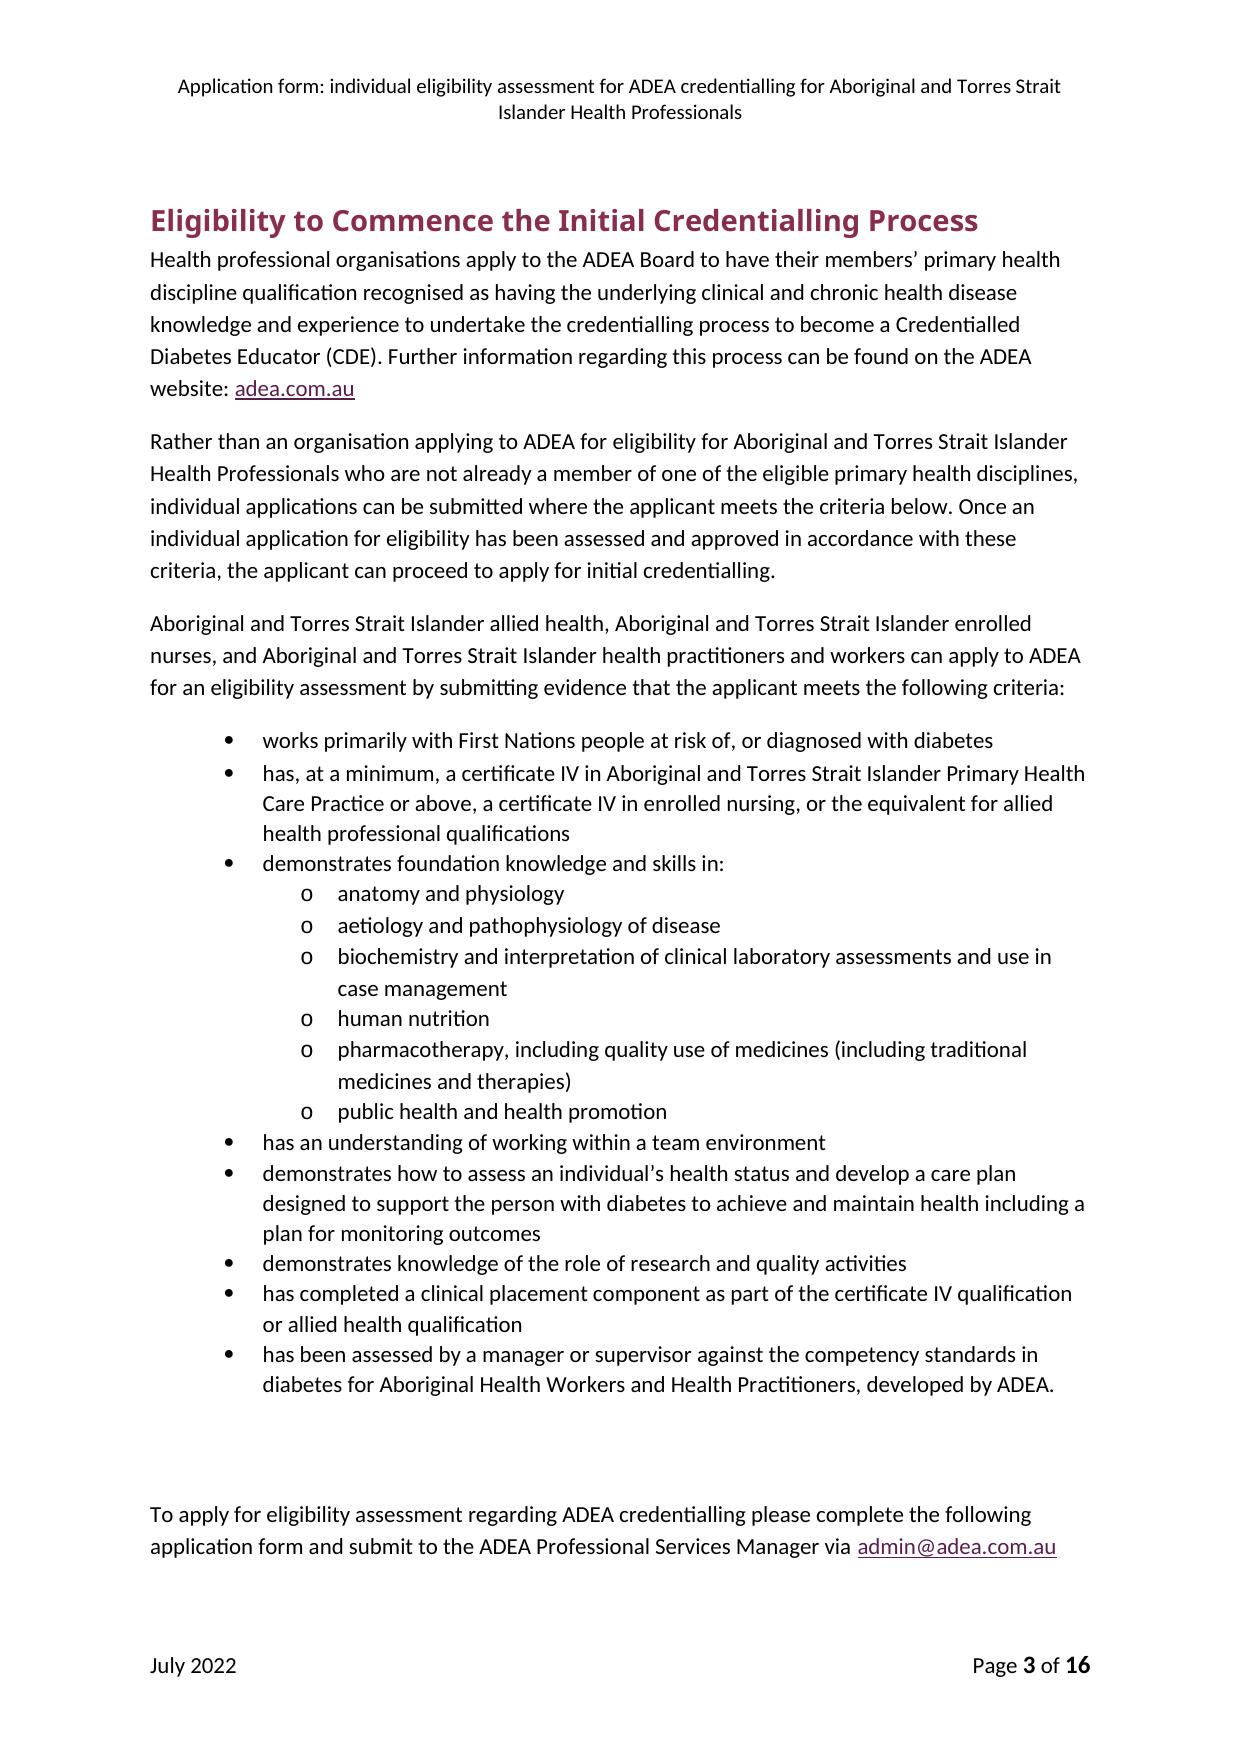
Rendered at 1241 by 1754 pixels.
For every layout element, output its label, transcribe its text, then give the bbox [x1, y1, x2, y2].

list demonstrates how to assess an individual’s health status and develop a care plan designed to support the person with diabetes to achieve and maintain health including a plan for monitoring outcomes [225, 1159, 1090, 1247]
list pharmacotherapy, including quality use of medicines (including traditional medicines and therapies) [300, 1036, 1090, 1095]
list has been assessed by a manager or supervisor against the competency standards in diabetes for Aboriginal Health Workers and Health Practitioners, developed by ADEA. [225, 1340, 1090, 1398]
list anatomy and physiology [300, 879, 1090, 909]
list works primarily with First Nations people at risk of, or diagnosed with diabetes [225, 727, 1090, 754]
text Health professional organisations apply to the ADEA Board to have their members’ primary health discipline qualification recognised as having the underlying clinical and chronic health disease knowledge and experience to undertake the credentialling process to become a Credentialled Diabetes Educator (CDE). Further information regarding this process can be found on the ADEA website: adea.com.au [150, 246, 1090, 402]
text Aboriginal and Torres Strait Islander allied health, Aboriginal and Torres Strait Islander enrolled nurses, and Aboriginal and Torres Strait Islander health practitioners and workers can apply to ADEA for an eligibility assessment by submitting evidence that the applicant meets the following criteria: [150, 609, 1090, 702]
text Rather than an organisation applying to ADEA for eligibility for Aboriginal and Torres Strait Islander Health Professionals who are not already a member of one of the eligible primary health disciplines, individual applications can be submitted where the applicant meets the criteria below. Once an individual application for eligibility has been assessed and approved in accordance with these criteria, the applicant can proceed to apply for initial credentialling. [150, 427, 1090, 584]
list has an understanding of working within a team environment [225, 1128, 1090, 1157]
list public health and health promotion [300, 1097, 1090, 1126]
list demonstrates foundation knowledge and skills in: [225, 849, 1090, 877]
list has, at a minimum, a certificate IV in Aboriginal and Torres Strait Islander Primary Health Care Practice or above, a certificate IV in enrolled nursing, or the equivalent for allied health professional qualifications [225, 759, 1090, 847]
list aetiology and pathophysiology of disease [300, 911, 1090, 940]
list biochemistry and interpretation of clinical laboratory assessments and use in case management [300, 942, 1090, 1002]
subtitle Eligibility to Commence the Initial Credentialling Process [150, 200, 1090, 240]
text To apply for eligibility assessment regarding ADEA credentialling please complete the following application form and submit to the ADEA Professional Services Manager via admin@adea.com.au [150, 1500, 1090, 1561]
list demonstrates knowledge of the role of research and quality activities [225, 1249, 1090, 1277]
list human nutrition [300, 1004, 1090, 1033]
list has completed a clinical placement component as part of the certificate IV qualification or allied health qualification [225, 1279, 1090, 1338]
